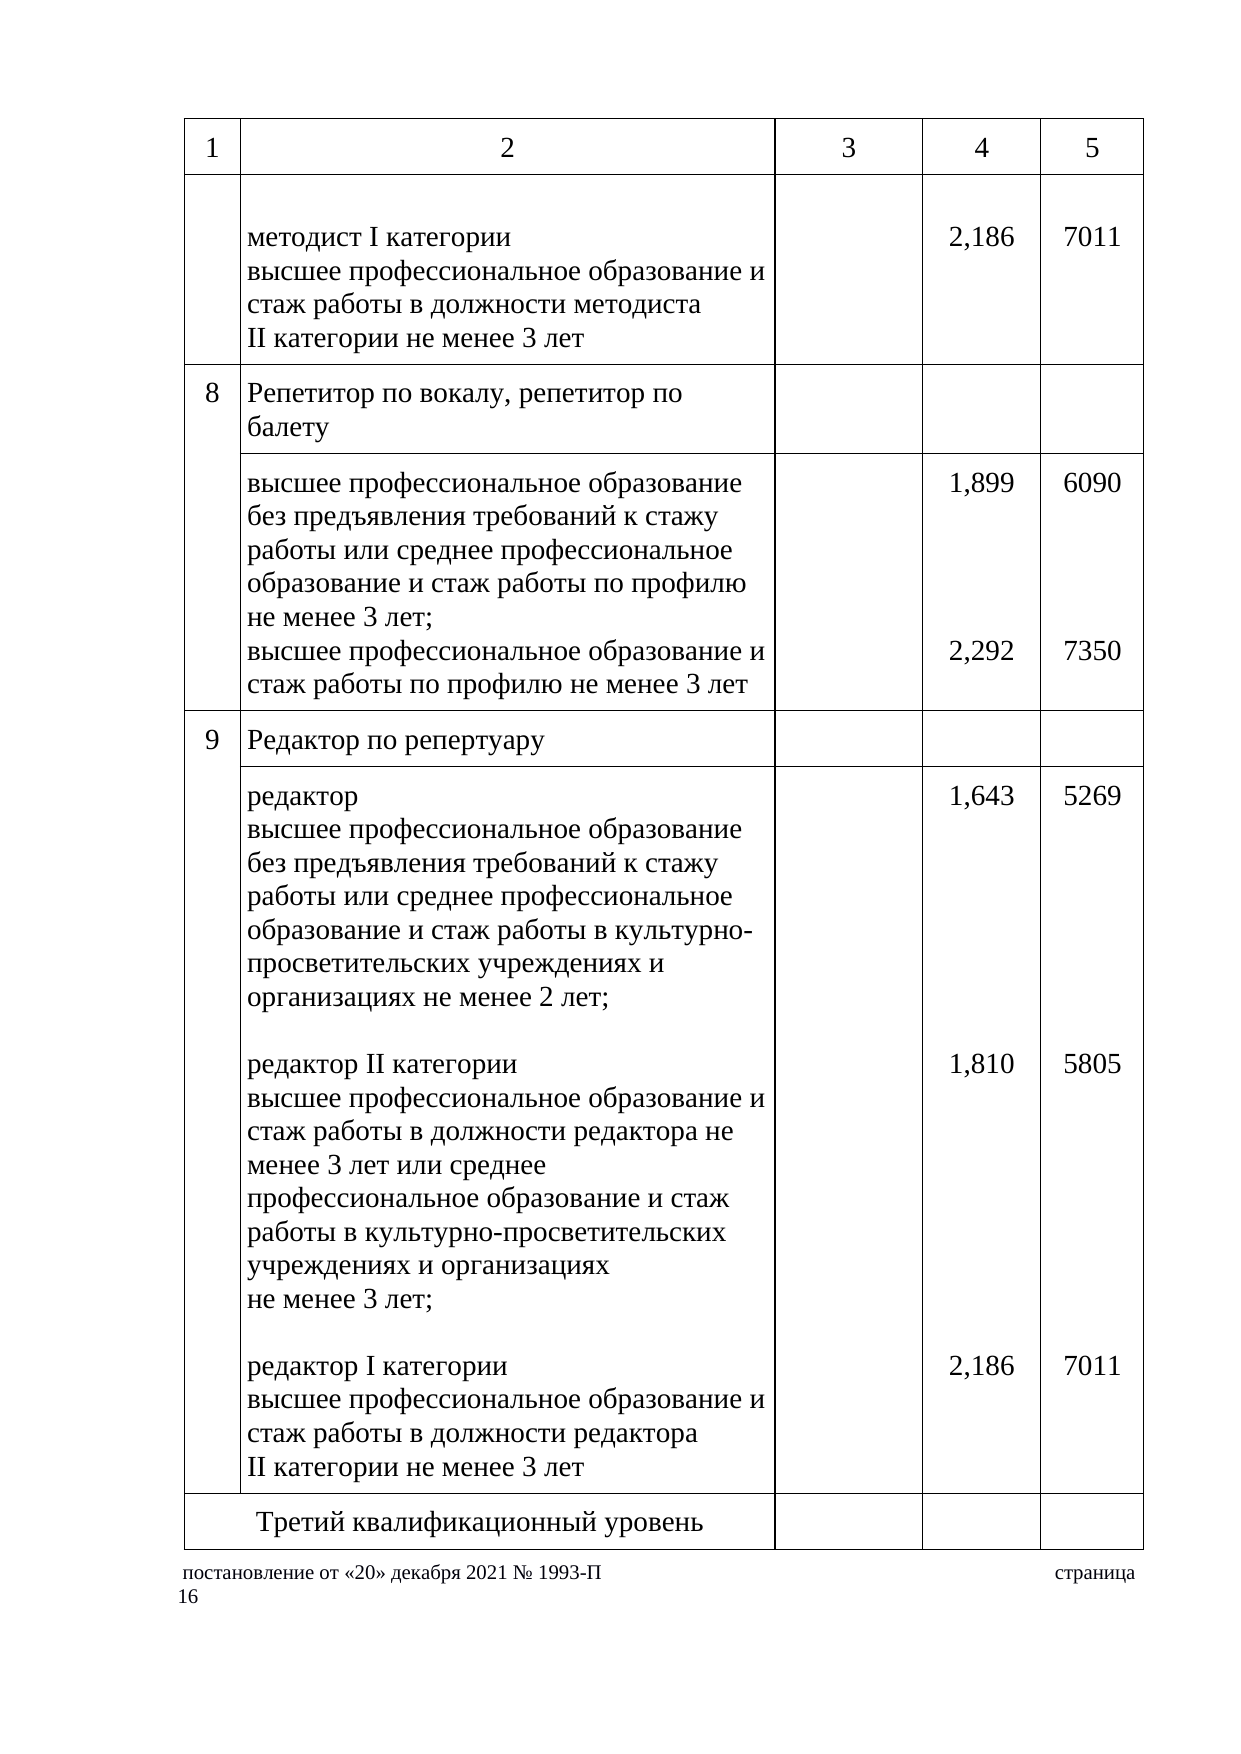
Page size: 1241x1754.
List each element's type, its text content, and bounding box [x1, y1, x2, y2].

table_cell [776, 454, 922, 710]
table_cell [923, 1494, 1040, 1549]
table_cell Редактор по репертуару [241, 711, 774, 766]
table_cell [776, 1494, 922, 1549]
table_cell [776, 175, 922, 364]
table_cell 1,643 1,810 2,186 [923, 175, 1040, 364]
table_cell 9 [185, 711, 240, 1493]
table_cell 5269 5805 7011 [1041, 175, 1143, 364]
table_header 5 [1041, 119, 1143, 174]
table_header 1 [185, 119, 240, 174]
table_cell [776, 767, 922, 1493]
table_cell [776, 365, 922, 453]
table_header 2 [241, 119, 774, 174]
table_cell [923, 365, 1040, 453]
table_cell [241, 175, 774, 364]
table_cell 1,899 2,292 [923, 454, 1040, 710]
table_header 4 [923, 119, 1040, 174]
table_cell [1041, 1494, 1143, 1549]
table_cell [776, 711, 922, 766]
table_cell Репетитор по вокалу, репетитор по балету [241, 365, 774, 453]
table_header 3 [776, 119, 922, 174]
table_cell Третий квалификационный уровень [185, 1494, 774, 1549]
table_cell [1041, 711, 1143, 766]
table_cell 1,643 1,810 2,186 [923, 767, 1040, 1493]
table_cell [1041, 365, 1143, 453]
table_cell высшее профессиональное образование без предъявления требований к стажу работы или среднее профессиональное образование и стаж работы по профилю не менее 3 лет; высшее профессиональное образование и стаж работы по профилю не менее 3 лет [241, 454, 774, 710]
table_cell 8 [185, 365, 240, 710]
table_cell 6090 7350 [1041, 454, 1143, 710]
table_cell 5269 5805 7011 [1041, 767, 1143, 1493]
table_cell [923, 711, 1040, 766]
table_cell редактор высшее профессиональное образование без предъявления требований к стажу работы или среднее профессиональное образование и стаж работы в культурно-просветительских учреждениях и организациях не менее 2 лет; редактор II категории высшее профессиональное образование и стаж работы в должности редактора не менее 3 лет или среднее профессиональное образование и стаж работы в культурно-просветительских учреждениях и организациях не менее 3 лет; редактор I категории высшее профессиональное образование и стаж работы в должности редактора II категории не менее 3 лет [241, 767, 774, 1493]
